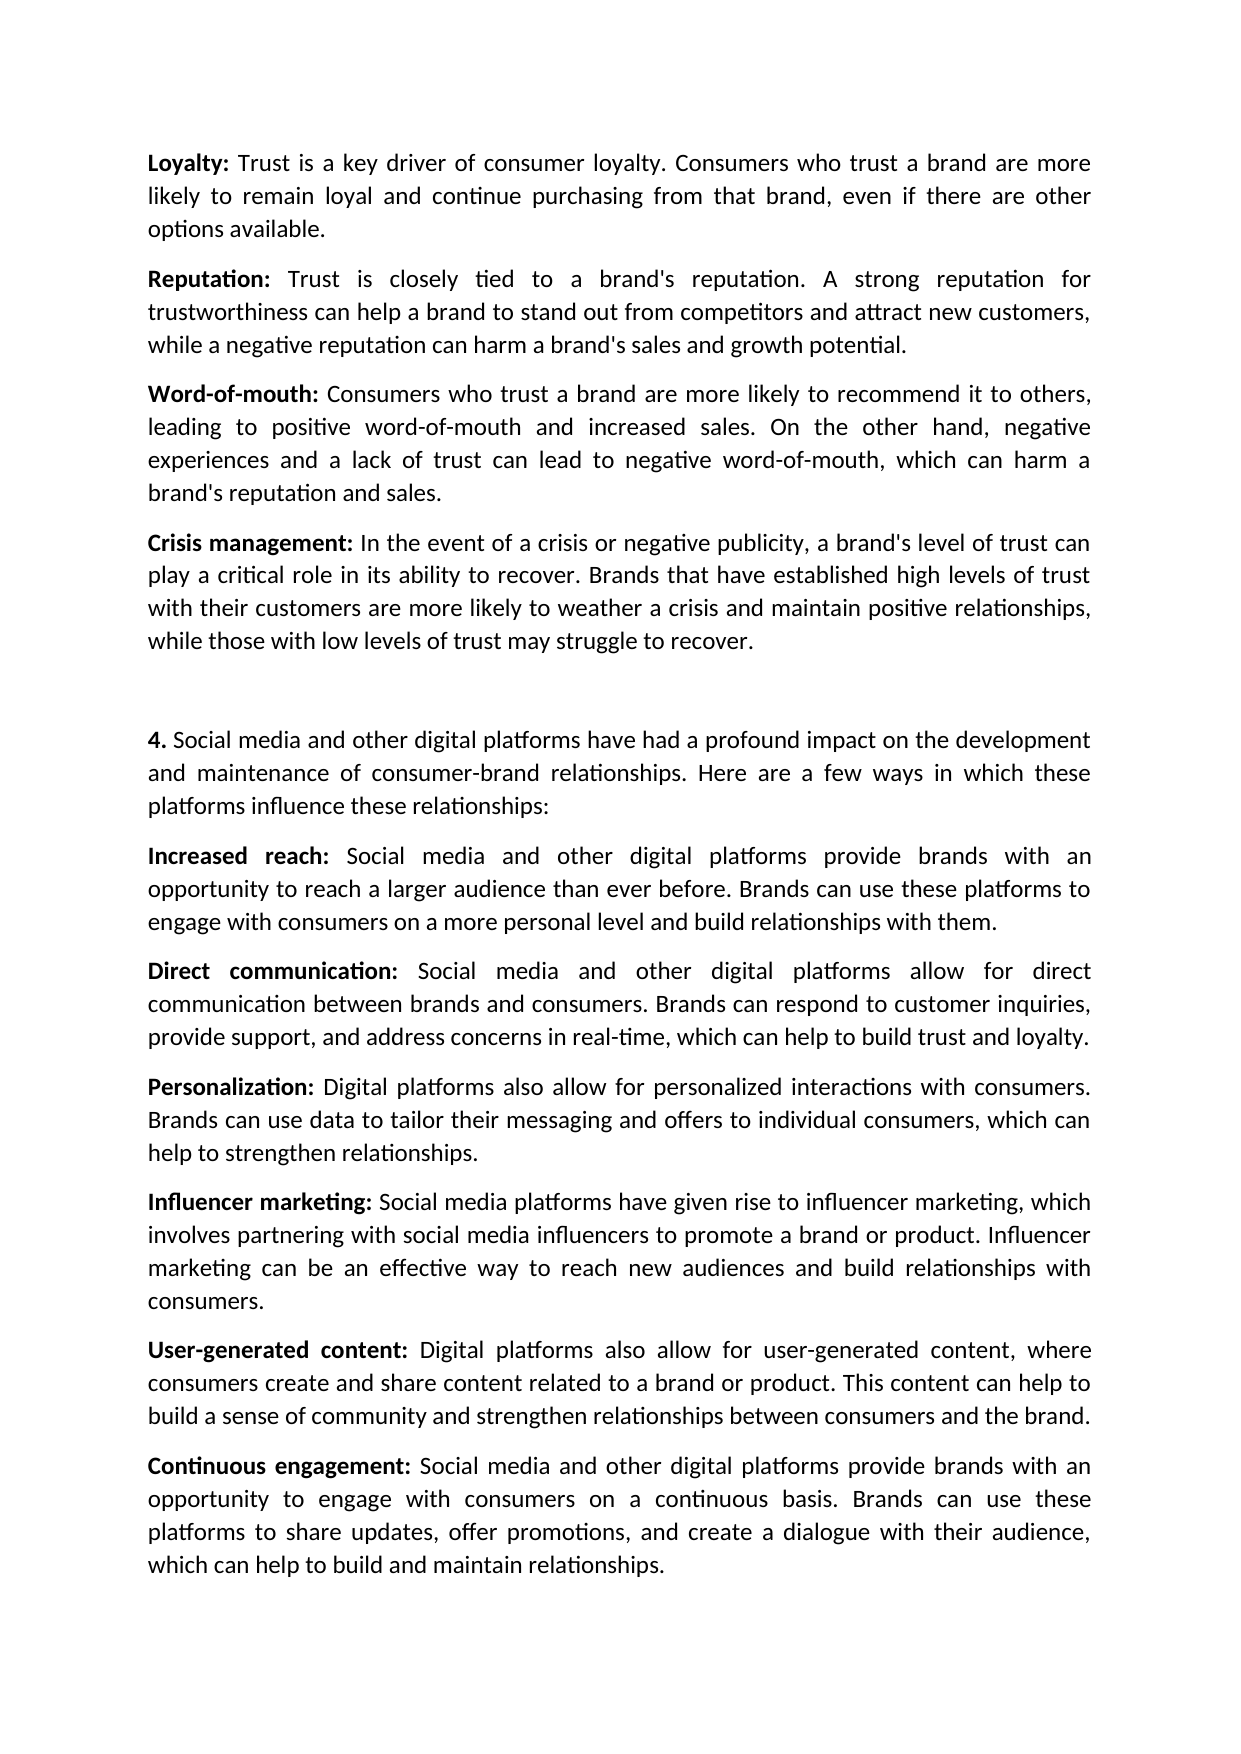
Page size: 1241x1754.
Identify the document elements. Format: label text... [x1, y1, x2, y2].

text Reputation: Trust is closely tied to a brand's reputation. A strong reputation for trustworthiness can help a brand to stand out from competitors and attract new customers, while a negative reputation can harm a brand's sales and growth potential. [148, 263, 1093, 359]
text Word-of-mouth: Consumers who trust a brand are more likely to recommend it to others, leading to positive word-of-mouth and increased sales. On the other hand, negative experiences and a lack of trust can lead to negative word-of-mouth, which can harm a brand's reputation and sales. [148, 378, 1093, 508]
text Personalization: Digital platforms also allow for personalized interactions with consumers. Brands can use data to tailor their messaging and offers to individual consumers, which can help to strengthen relationships. [148, 1071, 1093, 1167]
text Direct communication: Social media and other digital platforms allow for direct communication between brands and consumers. Brands can respond to customer inquiries, provide support, and address concerns in real-time, which can help to build trust and loyalty. [148, 956, 1093, 1052]
text Loyalty: Trust is a key driver of consumer loyalty. Consumers who trust a brand are more likely to remain loyal and continue purchasing from that brand, even if there are other options available. [148, 148, 1093, 244]
text User-generated content: Digital platforms also allow for user-generated content, where consumers create and share content related to a brand or product. This content can help to build a sense of community and strengthen relationships between consumers and the brand. [148, 1335, 1093, 1431]
text Crisis management: In the event of a crisis or negative publicity, a brand's level of trust can play a critical role in its ability to recover. Brands that have established high levels of trust with their customers are more likely to weather a crisis and maintain positive relationships, while those with low levels of trust may struggle to recover. [148, 527, 1093, 656]
text 4. Social media and other digital platforms have had a profound impact on the development and maintenance of consumer-brand relationships. Here are a few ways in which these platforms influence these relationships: [148, 725, 1093, 821]
text Influencer marketing: Social media platforms have given rise to influencer marketing, which involves partnering with social media influencers to promote a brand or product. Influencer marketing can be an effective way to reach new audiences and build relationships with consumers. [148, 1186, 1093, 1316]
text Continuous engagement: Social media and other digital platforms provide brands with an opportunity to engage with consumers on a continuous basis. Brands can use these platforms to share updates, offer promotions, and create a dialogue with their audience, which can help to build and maintain relationships. [148, 1450, 1093, 1579]
text Increased reach: Social media and other digital platforms provide brands with an opportunity to reach a larger audience than ever before. Brands can use these platforms to engage with consumers on a more personal level and build relationships with them. [148, 840, 1093, 936]
